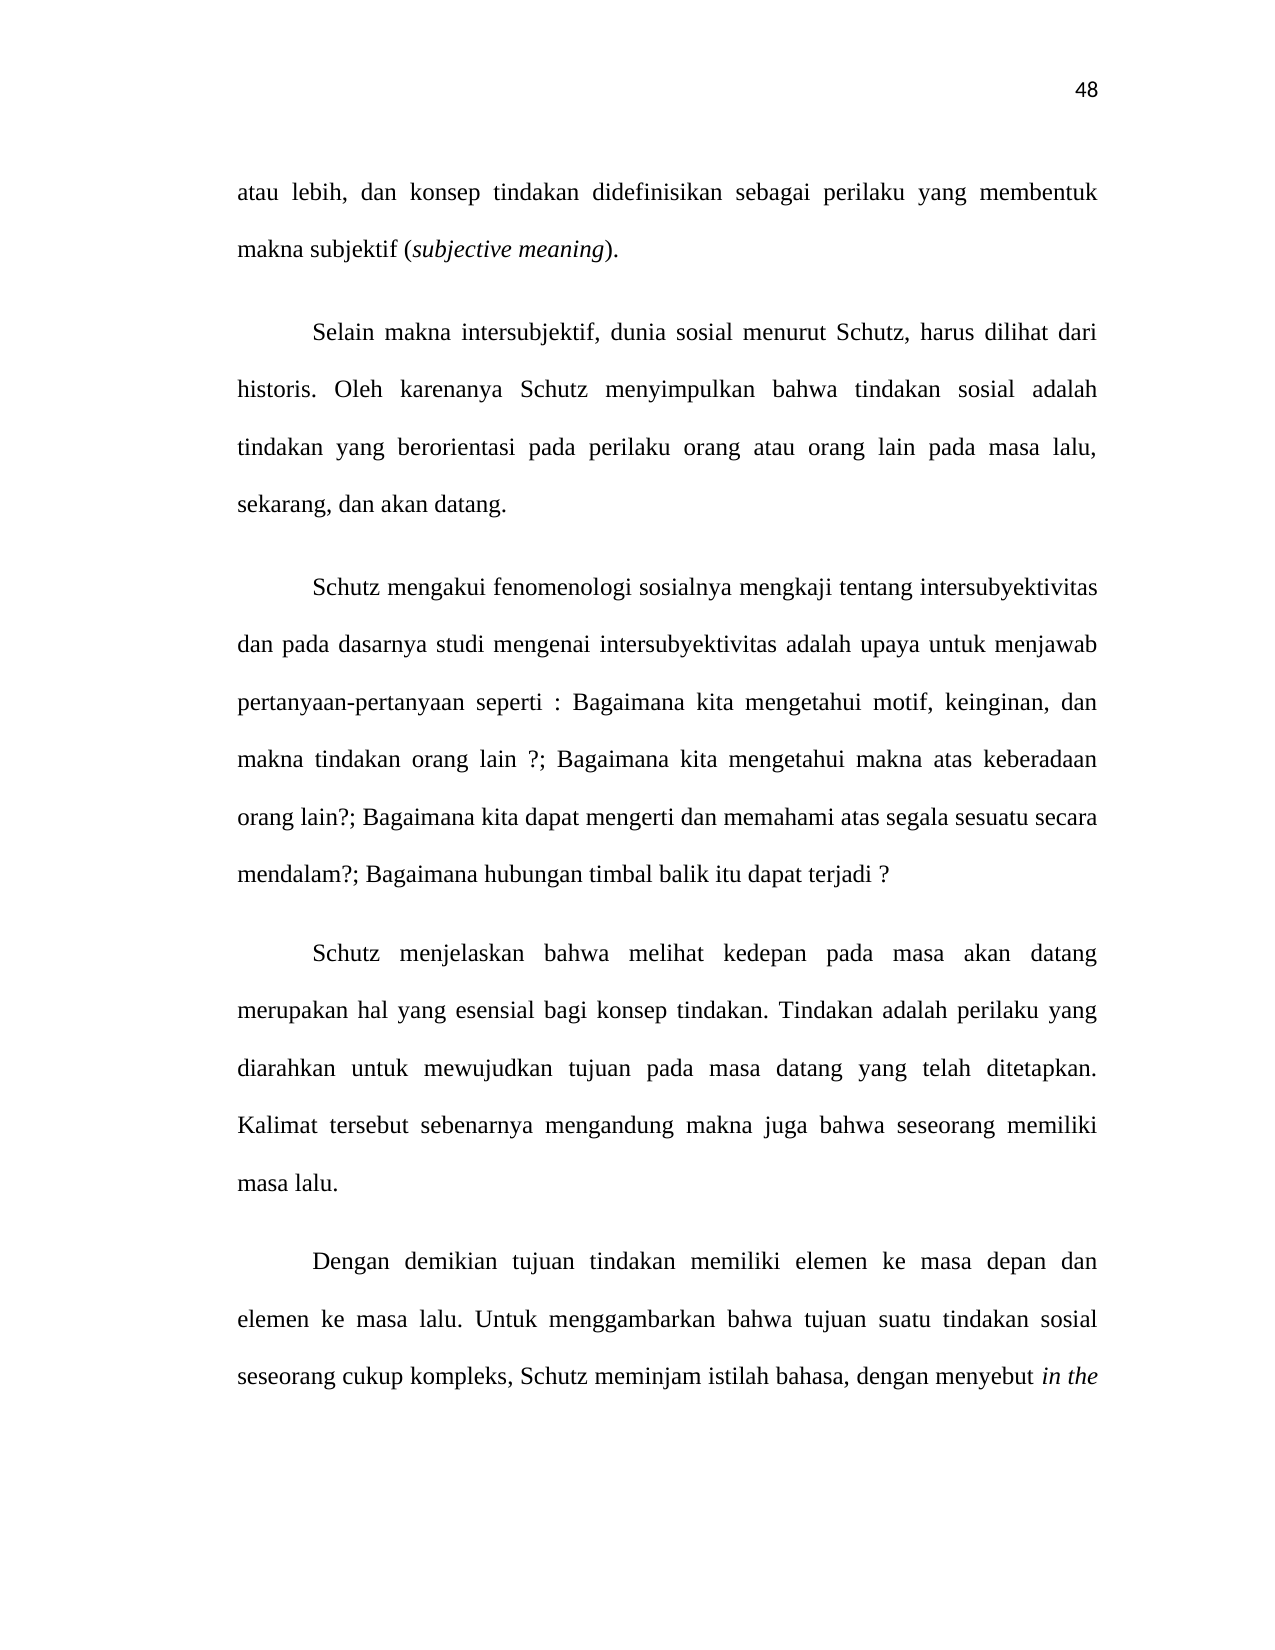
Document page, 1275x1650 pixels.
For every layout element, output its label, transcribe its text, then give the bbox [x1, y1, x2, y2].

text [237, 1246, 1098, 1390]
text Selain makna intersubjektif, dunia sosial menurut Schutz, harus dilihat dari historis. Oleh karenanya Schutz menyimpulkan bahwa tindakan sosial adalah tindakan yang berorientasi pada perilaku orang atau orang lain pada masa lalu, sekarang, dan akan datang. [237, 317, 1098, 518]
text Schutz mengakui fenomenologi sosialnya mengkaji tentang intersubyektivitas dan pada dasarnya studi mengenai intersubyektivitas adalah upaya untuk menjawab pertanyaan-pertanyaan seperti : Bagaimana kita mengetahui motif, keinginan, dan makna tindakan orang lain ?; Bagaimana kita mengetahui makna atas keberadaan orang lain?; Bagaimana kita dapat mengerti dan memahami atas segala sesuatu secara mendalam?; Bagaimana hubungan timbal balik itu dapat terjadi ? [237, 572, 1098, 888]
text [237, 177, 1098, 263]
text Schutz menjelaskan bahwa melihat kedepan pada masa akan datang merupakan hal yang esensial bagi konsep tindakan. Tindakan adalah perilaku yang diarahkan untuk mewujudkan tujuan pada masa datang yang telah ditetapkan. Kalimat tersebut sebenarnya mengandung makna juga bahwa seseorang memiliki masa lalu. [237, 938, 1098, 1197]
